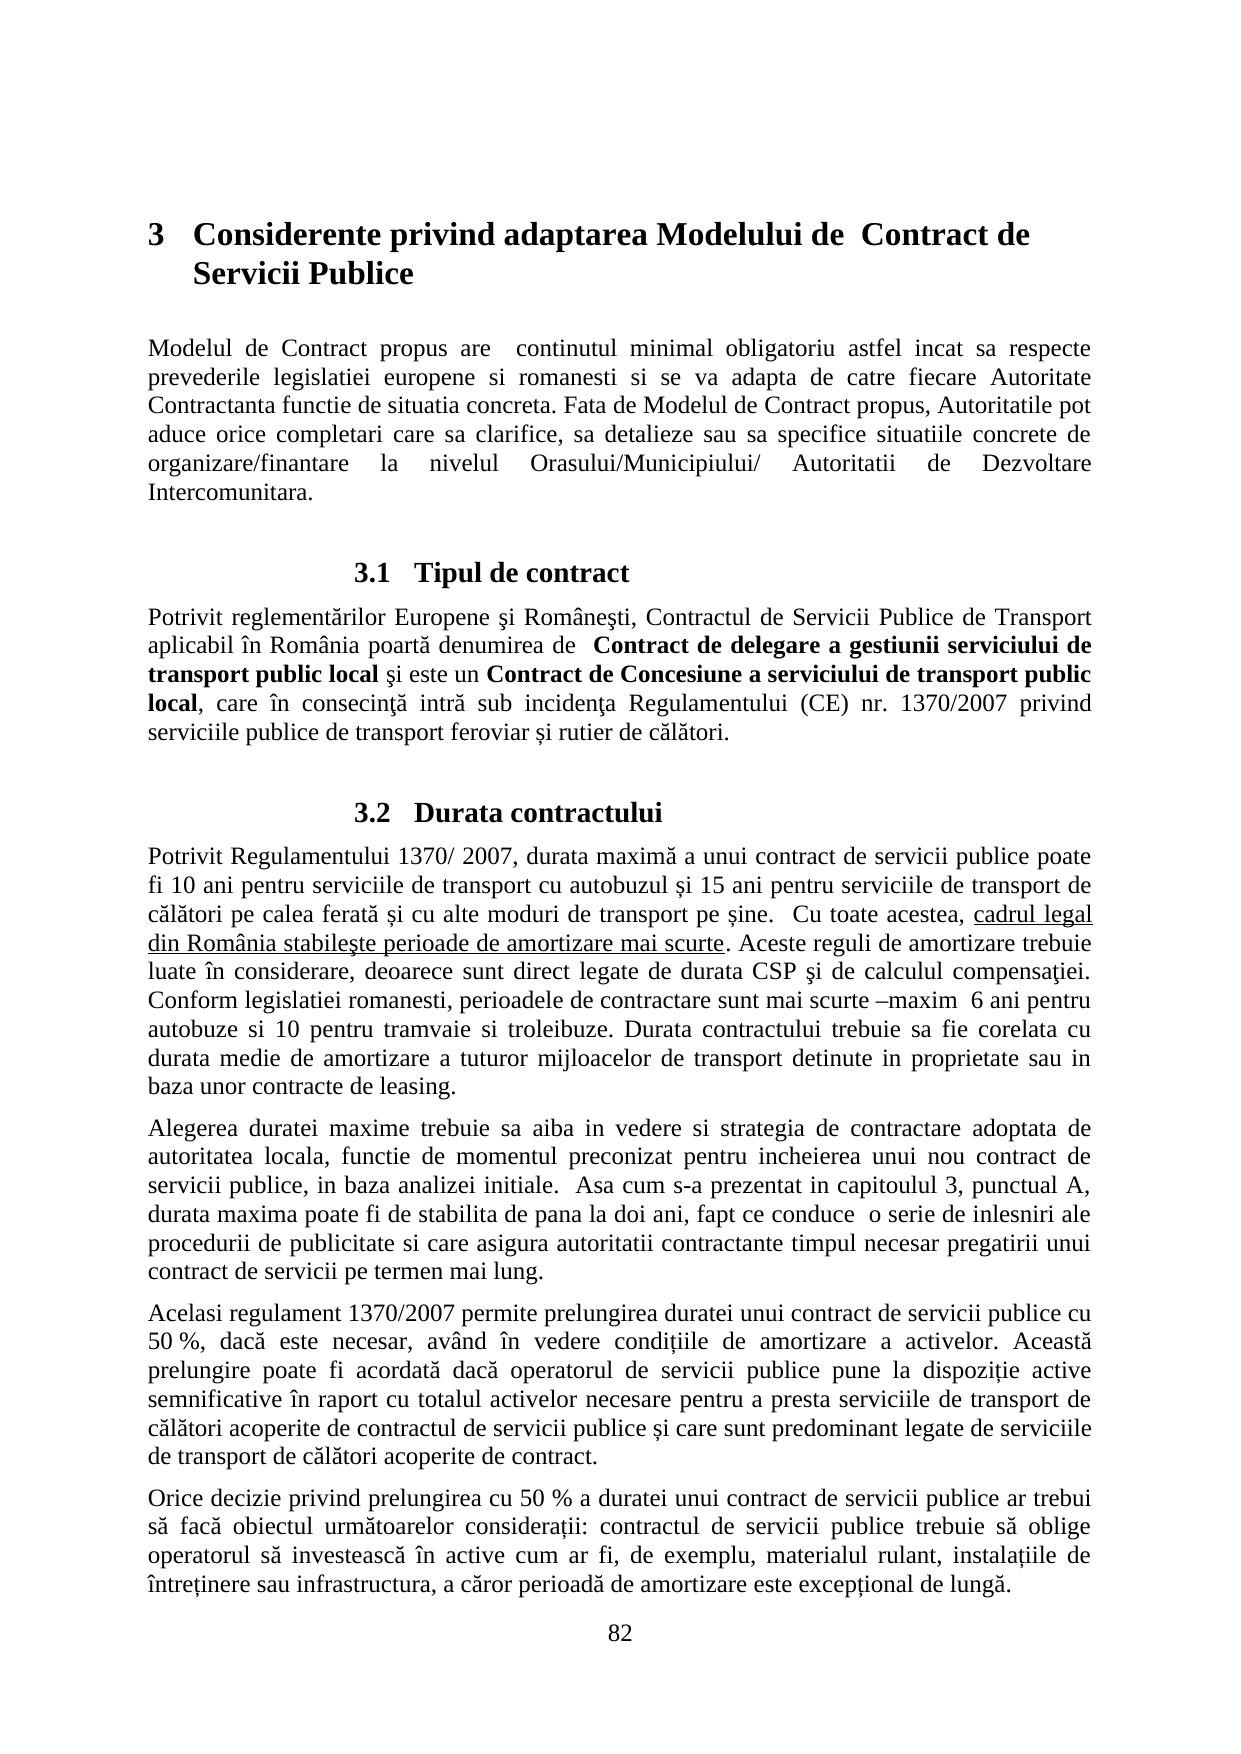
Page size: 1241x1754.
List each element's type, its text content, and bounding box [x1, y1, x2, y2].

text Potrivit Regulamentului 1370/ 2007, durata maximă a unui contract de servicii publice poate fi 10 ani pentru serviciile de transport cu autobuzul și 15 ani pentru serviciile de transport de călători pe calea ferată și cu alte moduri de transport pe șine. Cu toate acestea, cadrul legal din România stabileşte perioade de amortizare mai scurte. Aceste reguli de amortizare trebuie luate în considerare, deoarece sunt direct legate de durata CSP şi de calculul compensaţiei. Conform legislatiei romanesti, perioadele de contractare sunt mai scurte –maxim 6 ani pentru autobuze si 10 pentru tramvaie si troleibuze. Durata contractului trebuie sa fie corelata cu durata medie de amortizare a tuturor mijloacelor de transport detinute in proprietate sau in baza unor contracte de leasing. [148, 841, 1092, 1100]
text Potrivit reglementărilor Europene şi Româneşti, Contractul de Servicii Publice de Transport aplicabil în România poartă denumirea de Contract de delegare a gestiunii serviciului de transport public local şi este un Contract de Concesiune a serviciului de transport public local, care în consecinţă intră sub incidenţa Regulamentului (CE) nr. 1370/2007 privind serviciile publice de transport feroviar și rutier de călători. [148, 602, 1092, 745]
subtitle Tipul de contract [354, 556, 1092, 589]
text Modelul de Contract propus are continutul minimal obligatoriu astfel incat sa respecte prevederile legislatiei europene si romanesti si se va adapta de catre fiecare Autoritate Contractanta functie de situatia concreta. Fata de Modelul de Contract propus, Autoritatile pot aduce orice completari care sa clarifice, sa detalieze sau sa specifice situatiile concrete de organizare/finantare la nivelul Orasului/Municipiului/ Autoritatii de Dezvoltare Intercomunitara. [148, 333, 1092, 506]
text Alegerea duratei maxime trebuie sa aiba in vedere si strategia de contractare adoptata de autoritatea locala, functie de momentul preconizat pentru incheierea unui nou contract de servicii publice, in baza analizei initiale. Asa cum s-a prezentat in capitoulul 3, punctual A, durata maxima poate fi de stabilita de pana la doi ani, fapt ce conduce o serie de inlesniri ale procedurii de publicitate si care asigura autoritatii contractante timpul necesar pregatirii unui contract de servicii pe termen mai lung. [148, 1113, 1092, 1285]
text Orice decizie privind prelungirea cu 50 % a duratei unui contract de servicii publice ar trebui să facă obiectul următoarelor considerații: contractul de servicii publice trebuie să oblige operatorul să investească în active cum ar fi, de exemplu, materialul rulant, instalațiile de întreținere sau infrastructura, a căror perioadă de amortizare este excepțional de lungă. [148, 1483, 1092, 1598]
subtitle Durata contractului [354, 795, 1092, 829]
text Acelasi regulament 1370/2007 permite prelungirea duratei unui contract de servicii publice cu 50 %, dacă este necesar, având în vedere condițiile de amortizare a activelor. Această prelungire poate fi acordată dacă operatorul de servicii publice pune la dispoziție active semnificative în raport cu totalul activelor necesare pentru a presta serviciile de transport de călători acoperite de contractul de servicii publice și care sunt predominant legate de serviciile de transport de călători acoperite de contract. [148, 1298, 1092, 1470]
subtitle Considerente privind adaptarea Modelului de Contract de Servicii Publice [148, 215, 1092, 291]
